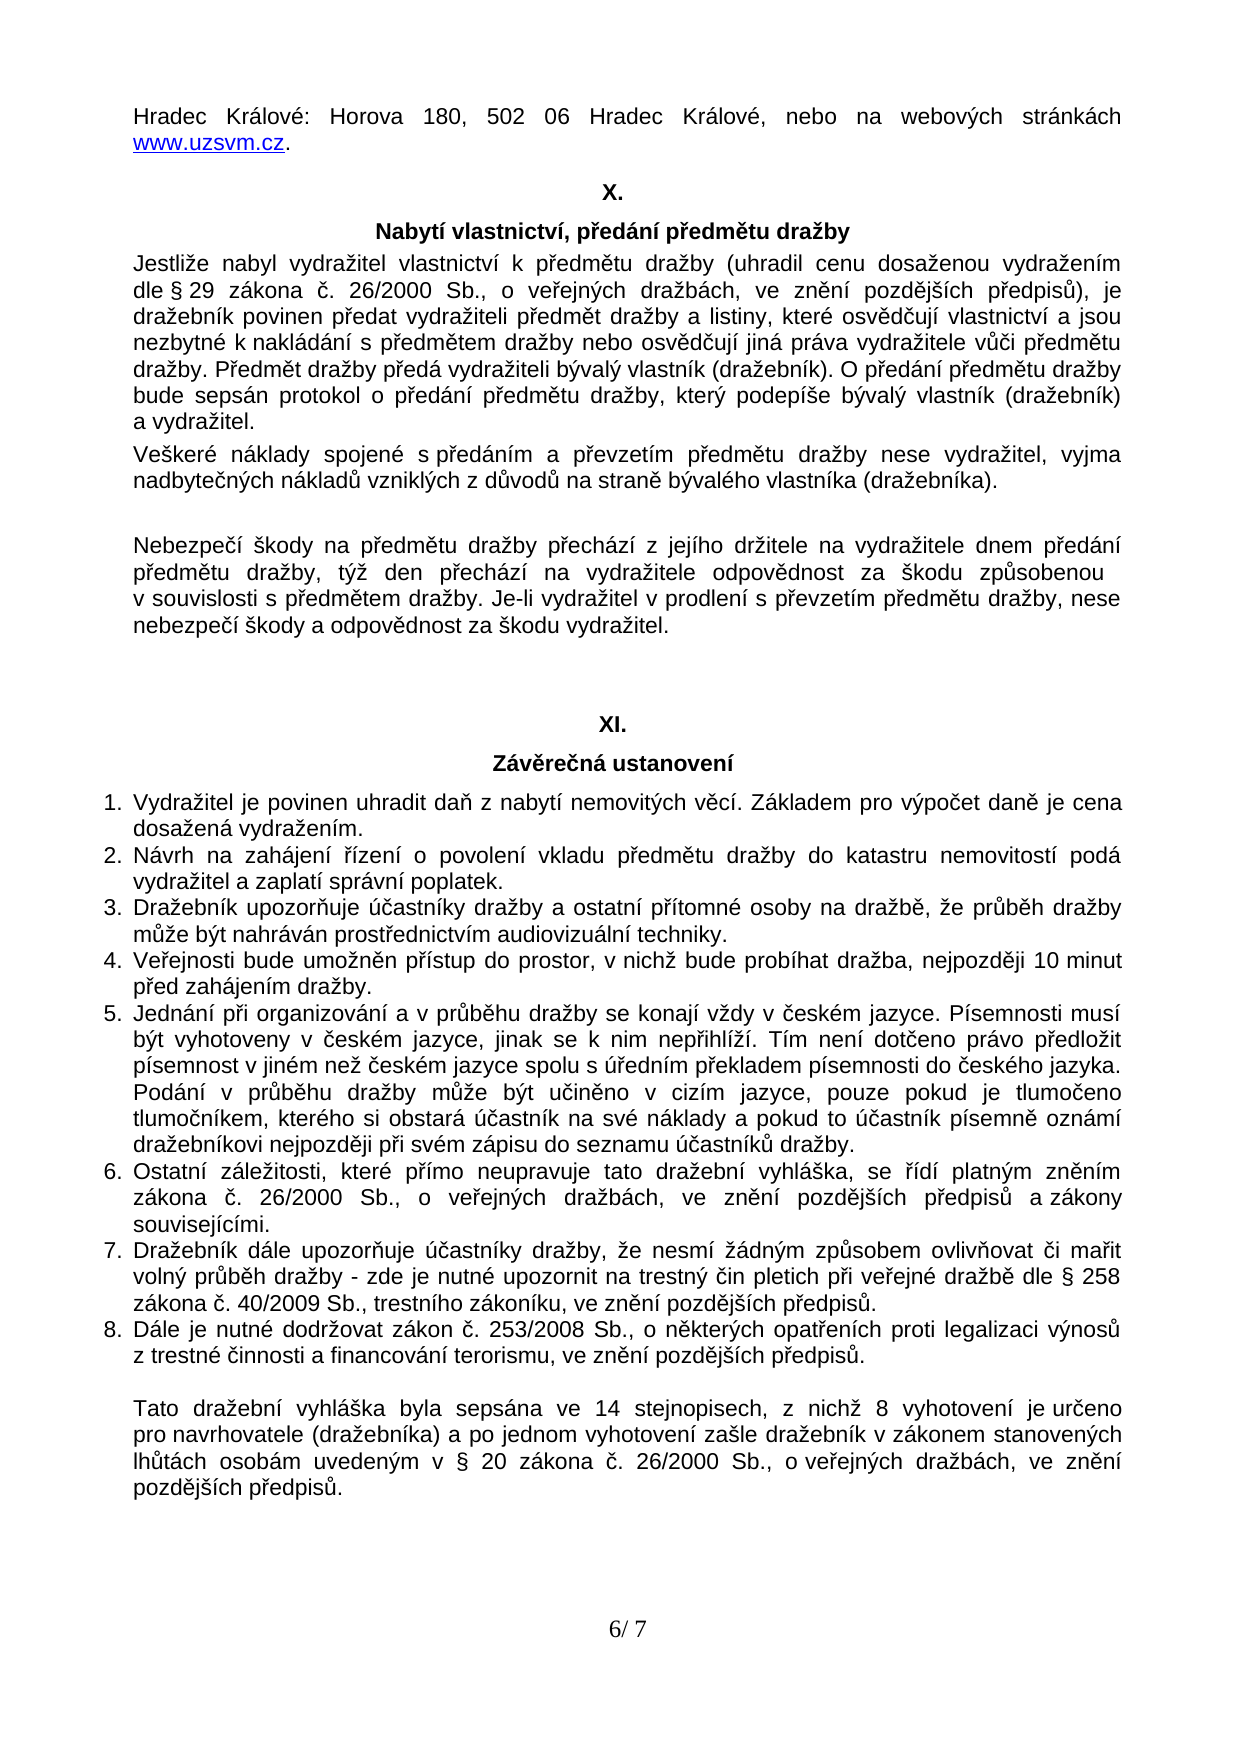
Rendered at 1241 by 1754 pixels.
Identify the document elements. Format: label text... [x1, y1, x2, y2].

list Jednání při organizování a v průběhu dražby se konají vždy v českém jazyce. Písemnosti musí být vyhotoveny v českém jazyce, jinak se k nim nepřihlíží. Tím není dotčeno právo předložit písemnost v jiném než českém jazyce spolu s úředním překladem písemnosti do českého jazyka. Podání v průběhu dražby může být učiněno v cizím jazyce, pouze pokud je tlumočeno tlumočníkem, kterého si obstará účastník na své náklady a pokud to účastník písemně oznámí dražebníkovi nejpozději při svém zápisu do seznamu účastníků dražby. [103, 1000, 1122, 1158]
list Vydražitel je povinen uhradit daň z nabytí nemovitých věcí. Základem pro výpočet daně je cena dosažená vydražením. [103, 789, 1122, 842]
list Návrh na zahájení řízení o povolení vkladu předmětu dražby do katastru nemovitostí podá vydražitel a zaplatí správní poplatek. [103, 842, 1122, 894]
text Nebezpečí škody na předmětu dražby přechází z jejího držitele na vydražitele dnem předání předmětu dražby, týž den přechází na vydražitele odpovědnost za škodu způsobenou v souvislosti s předmětem dražby. Je-li vydražitel v prodlení s převzetím předmětu dražby, nese nebezpečí škody a odpovědnost za škodu vydražitel. [133, 532, 1122, 638]
list Dražebník upozorňuje účastníky dražby a ostatní přítomné osoby na dražbě, že průběh dražby může být nahráván prostřednictvím audiovizuální techniky. [103, 894, 1122, 947]
list Dražebník dále upozorňuje účastníky dražby, že nesmí žádným způsobem ovlivňovat či mařit volný průběh dražby - zde je nutné upozornit na trestný čin pletich při veřejné dražbě dle § 258 zákona č. 40/2009 Sb., trestního zákoníku, ve znění pozdějších předpisů. [103, 1237, 1122, 1316]
text XI. [133, 711, 1092, 737]
list Dále je nutné dodržovat zákon č. 253/2008 Sb., o některých opatřeních proti legalizaci výnosů z trestné činnosti a financování terorismu, ve znění pozdějších předpisů. [103, 1316, 1122, 1369]
list Veřejnosti bude umožněn přístup do prostor, v nichž bude probíhat dražba, nejpozději 10 minut před zahájením dražby. [103, 947, 1122, 1000]
text X. [133, 179, 1092, 205]
text Veškeré náklady spojené s předáním a převzetím předmětu dražby nese vydražitel, vyjma nadbytečných nákladů vzniklých z důvodů na straně bývalého vlastníka (dražebníka). [133, 441, 1122, 494]
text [133, 103, 1122, 155]
text Závěrečná ustanovení [133, 750, 1092, 776]
text Nabytí vlastnictví, předání předmětu dražby [133, 218, 1092, 244]
list Ostatní záležitosti, které přímo neupravuje tato dražební vyhláška, se řídí platným zněním zákona č. 26/2000 Sb., o veřejných dražbách, ve znění pozdějších předpisů a zákony souvisejícími. [103, 1158, 1122, 1237]
text Tato dražební vyhláška byla sepsána ve 14 stejnopisech, z nichž 8 vyhotovení je určeno pro navrhovatele (dražebníka) a po jednom vyhotovení zašle dražebník v zákonem stanovených lhůtách osobám uvedeným v § 20 zákona č. 26/2000 Sb., o veřejných dražbách, ve znění pozdějších předpisů. [133, 1395, 1122, 1500]
text Jestliže nabyl vydražitel vlastnictví k předmětu dražby (uhradil cenu dosaženou vydražením dle § 29 zákona č. 26/2000 Sb., o veřejných dražbách, ve znění pozdějších předpisů), je dražebník povinen předat vydražiteli předmět dražby a listiny, které osvědčují vlastnictví a jsou nezbytné k nakládání s předmětem dražby nebo osvědčují jiná práva vydražitele vůči předmětu dražby. Předmět dražby předá vydražiteli bývalý vlastník (dražebník). O předání předmětu dražby bude sepsán protokol o předání předmětu dražby, který podepíše bývalý vlastník (dražebník) a vydražitel. [133, 250, 1122, 435]
